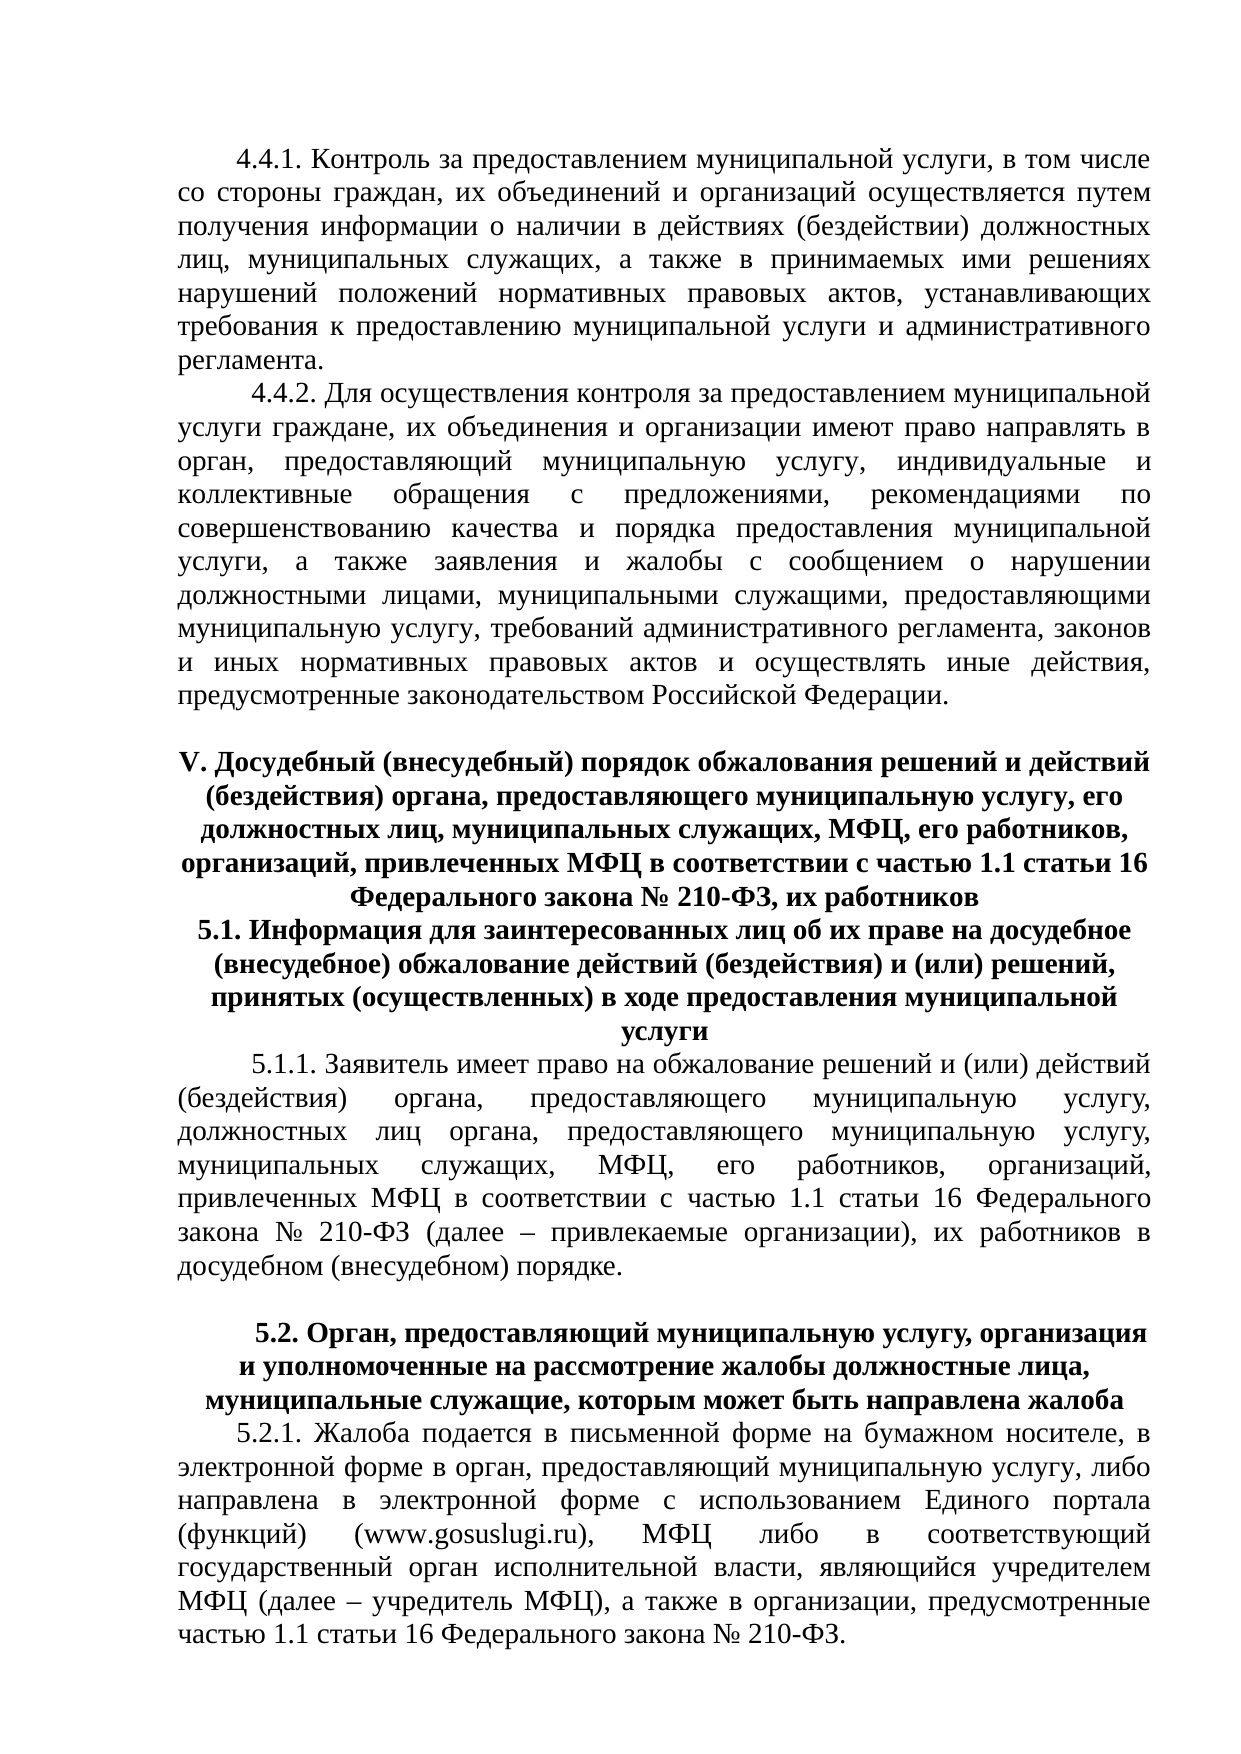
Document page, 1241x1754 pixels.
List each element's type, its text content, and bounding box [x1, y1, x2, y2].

text 4.4.1. Контроль за предоставлением муниципальной услуги, в том числе со стороны граждан, их объединений и организаций осуществляется путем получения информации о наличии в действиях (бездействии) должностных лиц, муниципальных служащих, а также в принимаемых ими решениях нарушений положений нормативных правовых актов, устанавливающих требования к предоставлению муниципальной услуги и административного регламента. [177, 141, 1152, 376]
text 5.2.1. Жалоба подается в письменной форме на бумажном носителе, в электронной форме в орган, предоставляющий муниципальную услугу, либо направлена в электронной форме с использованием Единого портала (функций) (www.gosuslugi.ru), МФЦ либо в соответствующий государственный орган исполнительной власти, являющийся учредителем МФЦ (далее – учредитель МФЦ), а также в организации, предусмотренные частью 1.1 статьи 16 Федерального закона № 210-ФЗ. [177, 1415, 1152, 1650]
text 5.2. Орган, предоставляющий муниципальную услугу, организация и уполномоченные на рассмотрение жалобы должностные лица, муниципальные служащие, которым может быть направлена жалоба [177, 1315, 1152, 1415]
text 5.1.1. Заявитель имеет право на обжалование решений и (или) действий (бездействия) органа, предоставляющего муниципальную услугу, должностных лиц органа, предоставляющего муниципальную услугу, муниципальных служащих, МФЦ, его работников, организаций, привлеченных МФЦ в соответствии с частью 1.1 статьи 16 Федерального закона № 210-ФЗ (далее – привлекаемые организации), их работников в досудебном (внесудебном) порядке. [177, 1046, 1152, 1281]
text 5.1. Информация для заинтересованных лиц об их праве на досудебное (внесудебное) обжалование действий (бездействия) и (или) решений, принятых (осуществленных) в ходе предоставления муниципальной услуги [177, 912, 1152, 1046]
text V. Досудебный (внесудебный) порядок обжалования решений и действий (бездействия) органа, предоставляющего муниципальную услугу, его должностных лиц, муниципальных служащих, МФЦ, его работников, организаций, привлеченных МФЦ в соответствии с частью 1.1 статьи 16 Федерального закона № 210-ФЗ, их работников [177, 744, 1152, 912]
text 4.4.2. Для осуществления контроля за предоставлением муниципальной услуги граждане, их объединения и организации имеют право направлять в орган, предоставляющий муниципальную услугу, индивидуальные и коллективные обращения с предложениями, рекомендациями по совершенствованию качества и порядка предоставления муниципальной услуги, а также заявления и жалобы с сообщением о нарушении должностными лицами, муниципальными служащими, предоставляющими муниципальную услугу, требований административного регламента, законов и иных нормативных правовых актов и осуществлять иные действия, предусмотренные законодательством Российской Федерации. [177, 376, 1152, 711]
